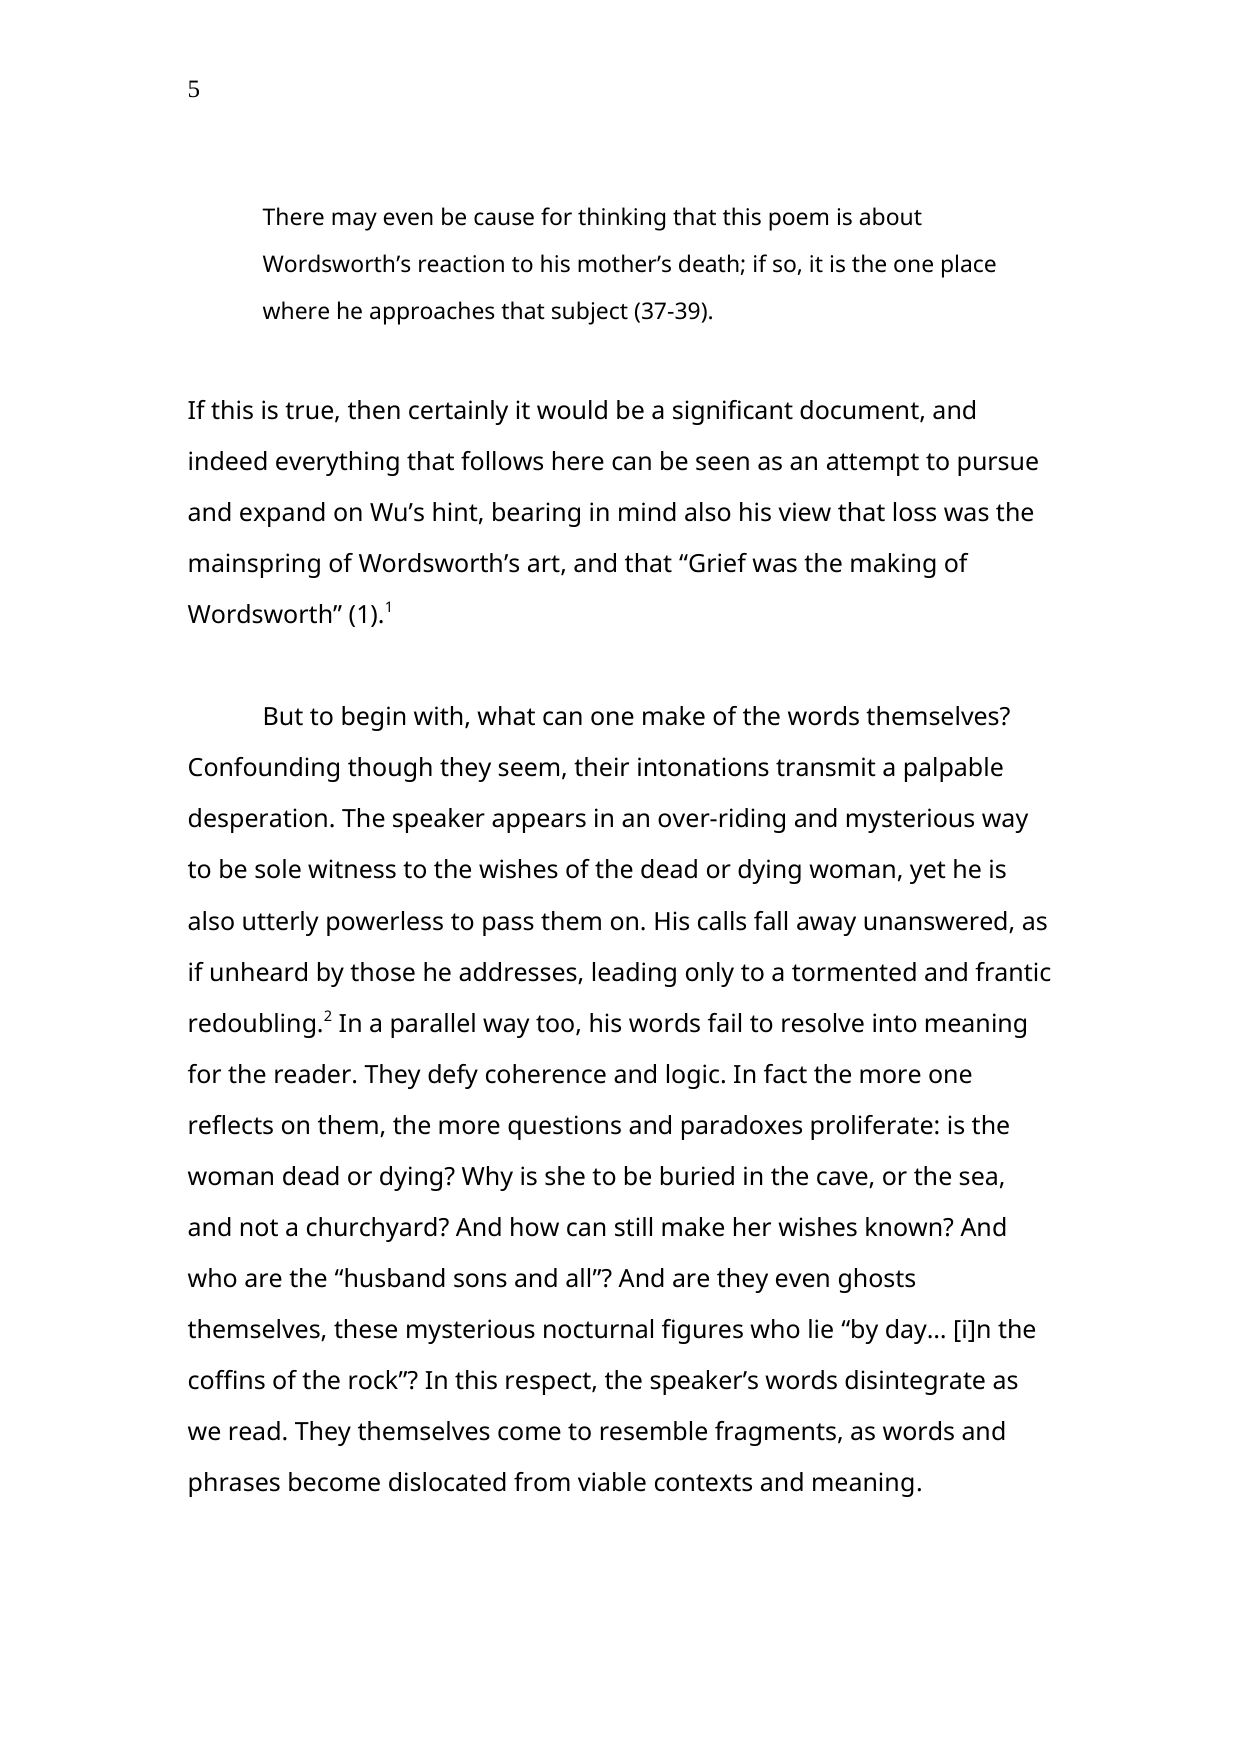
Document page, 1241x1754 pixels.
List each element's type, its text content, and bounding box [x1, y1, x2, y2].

text There may even be cause for thinking that this poem is about Wordsworth’s reaction to his mother’s death; if so, it is the one place where he approaches that subject (37-39). [262, 201, 1053, 326]
text But to begin with, what can one make of the words themselves? Confounding though they seem, their intonations transmit a palpable desperation. The speaker appears in an over-riding and mysterious way to be sole witness to the wishes of the dead or dying woman, yet he is also utterly powerless to pass them on. His calls fall away unanswered, as if unheard by those he addresses, leading only to a tormented and frantic redoubling. In a parallel way too, his words fail to resolve into meaning for the reader. They defy coherence and logic. In fact the more one reflects on them, the more questions and paradoxes proliferate: is the woman dead or dying? Why is she to be buried in the cave, or the sea, and not a churchyard? And how can still make her wishes known? And who are the “husband sons and all”? And are they even ghosts themselves, these mysterious nocturnal figures who lie “by day… [i]n the coffins of the rock”? In this respect, the speaker’s words disintegrate as we read. They themselves come to resemble fragments, as words and phrases become dislocated from viable contexts and meaning. [187, 699, 1053, 1499]
text If this is true, then certainly it would be a significant document, and indeed everything that follows here can be seen as an attempt to pursue and expand on Wu’s hint, bearing in mind also his view that loss was the mainspring of Wordsworth’s art, and that “Grief was the making of Wordsworth” (1). [187, 393, 1053, 631]
